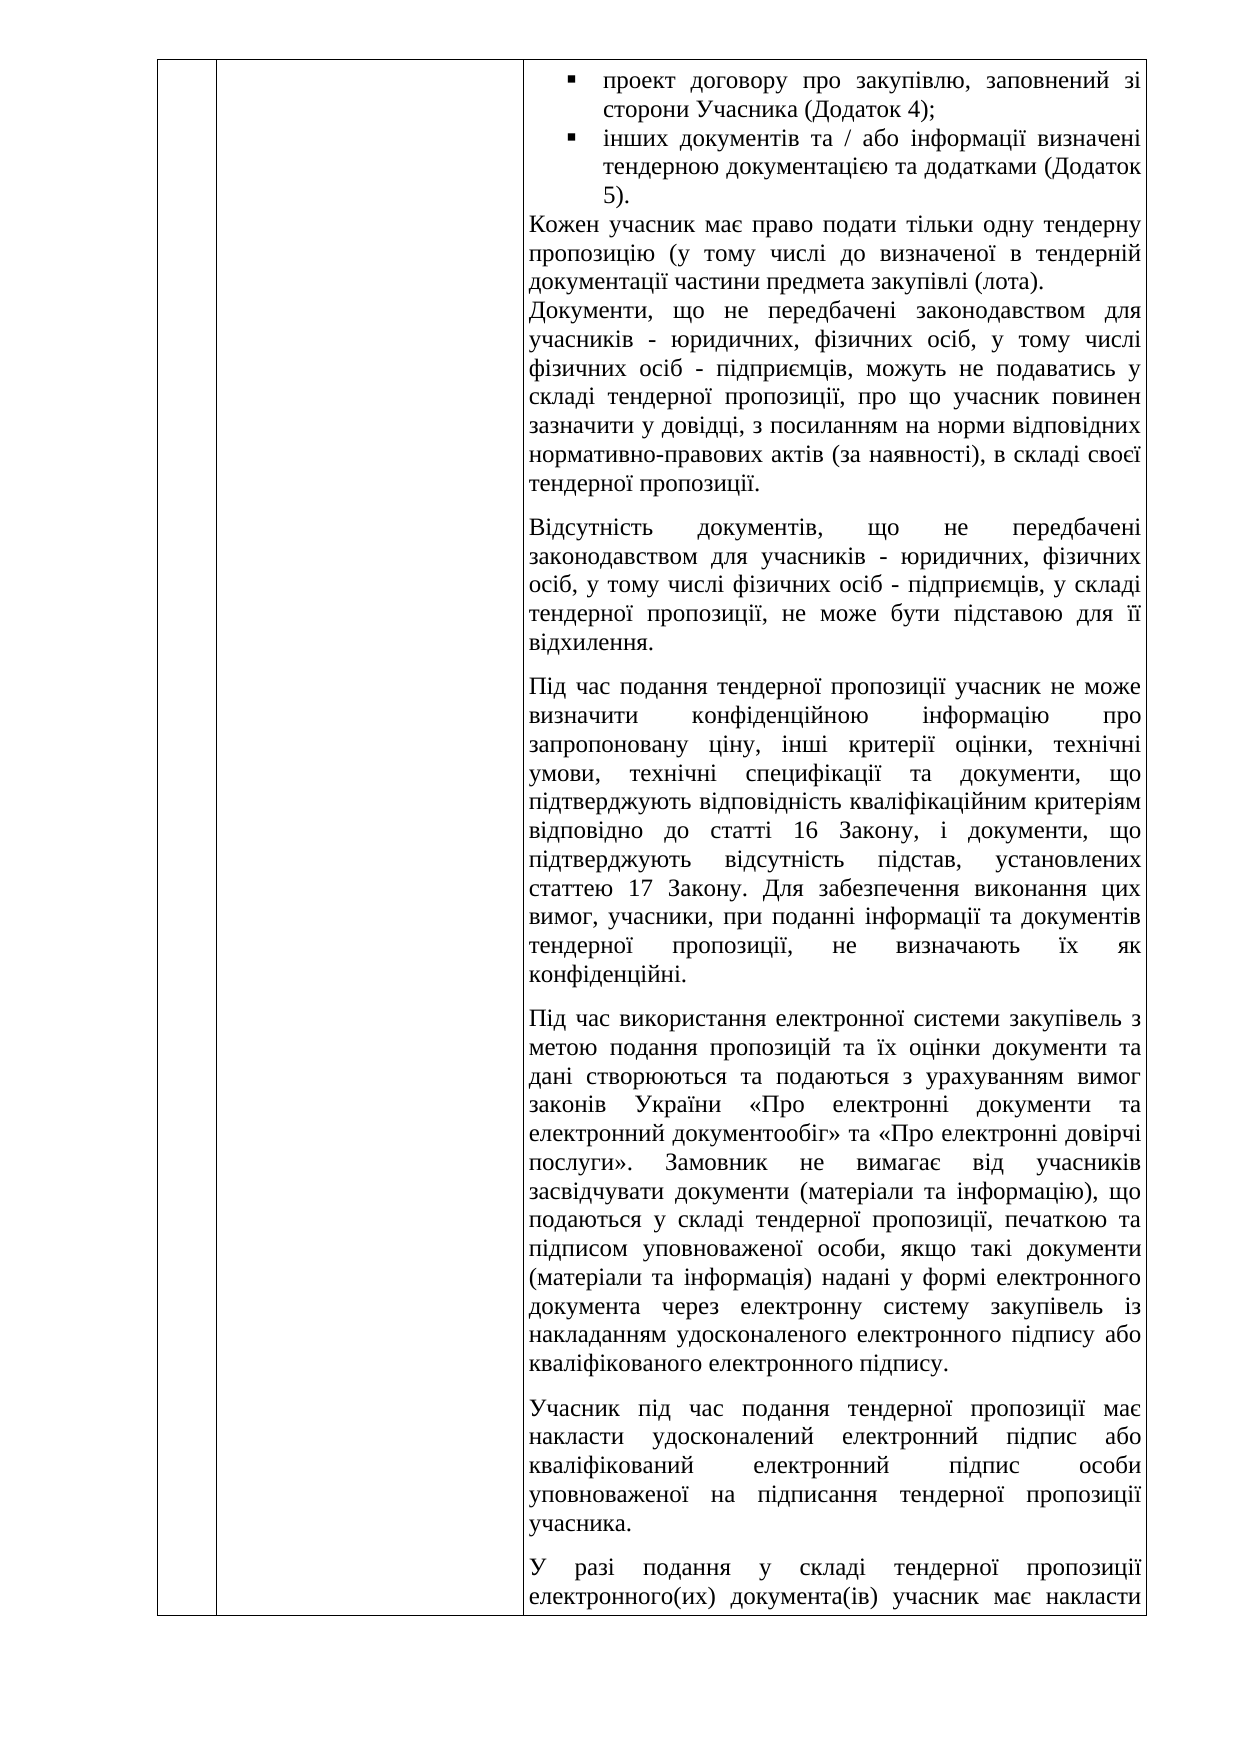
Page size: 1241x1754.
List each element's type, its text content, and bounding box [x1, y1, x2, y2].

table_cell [524, 60, 1146, 1614]
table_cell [217, 60, 523, 1614]
table_cell 1 [158, 60, 216, 1614]
